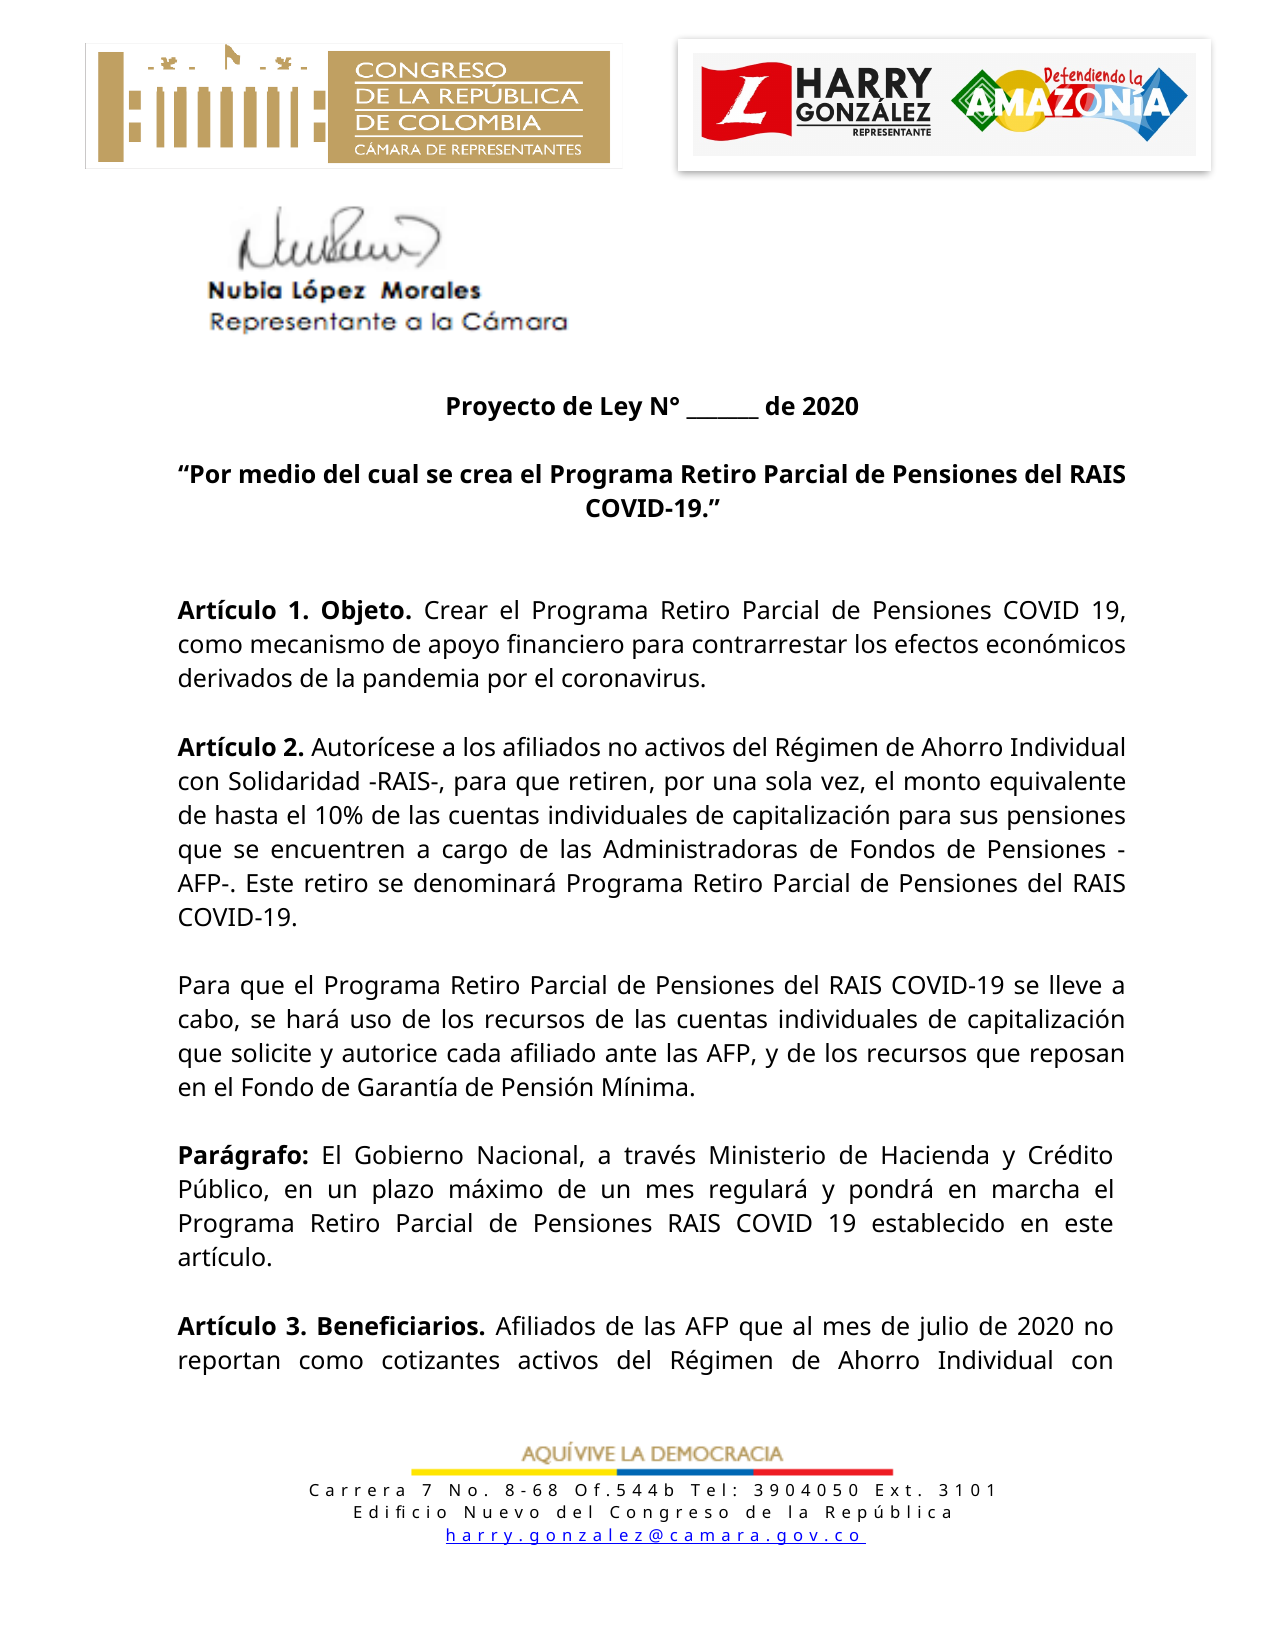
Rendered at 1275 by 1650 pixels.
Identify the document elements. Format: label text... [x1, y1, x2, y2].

picture [693, 53, 1196, 156]
text Parágrafo: El Gobierno Nacional, a través Ministerio de Hacienda y Crédito Público, en un plazo máximo de un mes regulará y pondrá en marcha el Programa Retiro Parcial de Pensiones RAIS COVID 19 establecido en este artículo. [177, 1138, 1115, 1274]
text “Por medio del cual se crea el Programa Retiro Parcial de Pensiones del RAIS COVID-19.” [177, 457, 1127, 525]
text Para que el Programa Retiro Parcial de Pensiones del RAIS COVID-19 se lleve a cabo, se hará uso de los recursos de las cuentas individuales de capitalización que solicite y autorice cada afiliado ante las AFP, y de los recursos que reposan en el Fondo de Garantía de Pensión Mínima. [177, 968, 1127, 1104]
picture [196, 205, 587, 345]
picture [396, 1434, 908, 1479]
text Artículo 2. Autorícese a los afiliados no activos del Régimen de Ahorro Individual con Solidaridad -RAIS-, para que retiren, por una sola vez, el monto equivalente de hasta el 10% de las cuentas individuales de capitalización para sus pensiones que se encuentren a cargo de las Administradoras de Fondos de Pensiones -AFP-. Este retiro se denominará Programa Retiro Parcial de Pensiones del RAIS COVID-19. [177, 729, 1127, 933]
picture [85, 43, 623, 169]
text Artículo 1. Objeto. Crear el Programa Retiro Parcial de Pensiones COVID 19, como mecanismo de apoyo financiero para contrarrestar los efectos económicos derivados de la pandemia por el coronavirus. [177, 593, 1127, 695]
text Proyecto de Ley N° _______ de 2020 [177, 388, 1127, 422]
